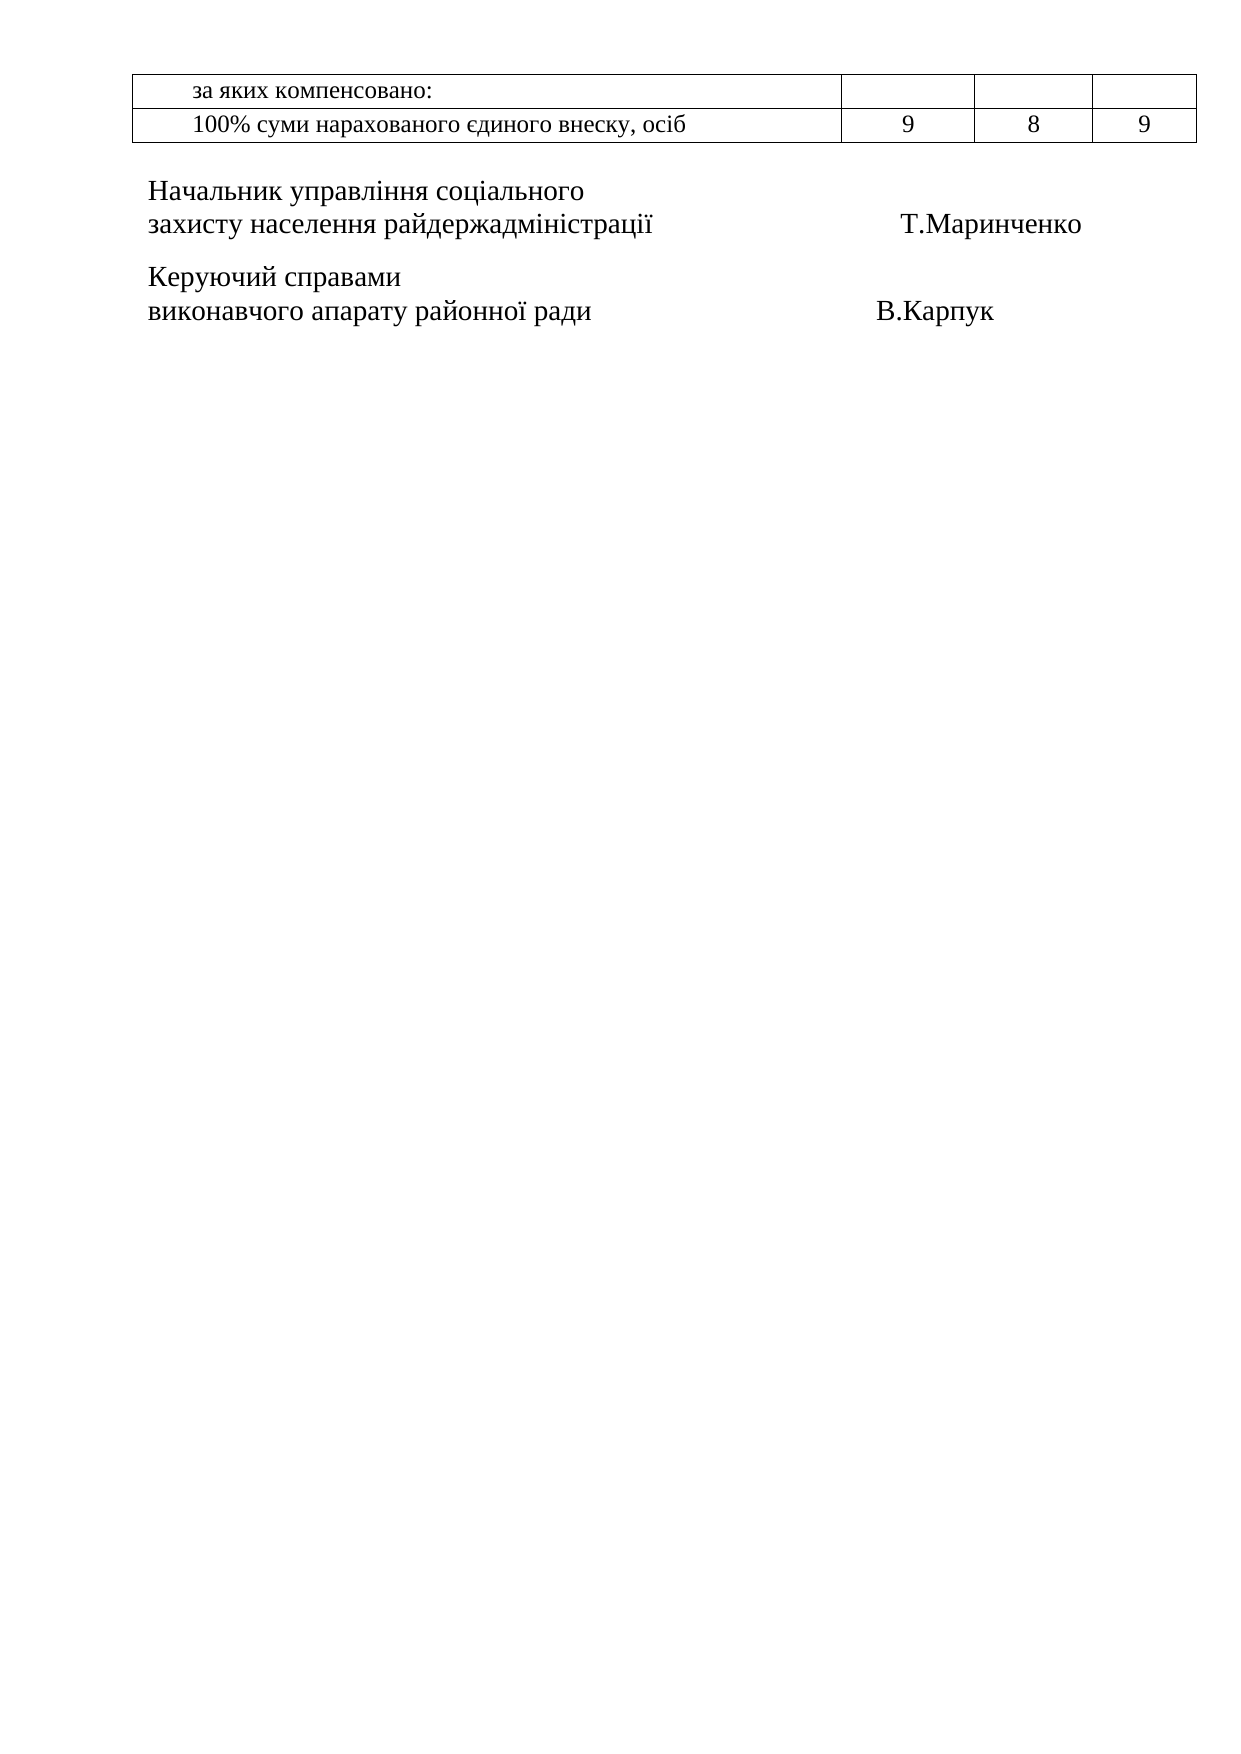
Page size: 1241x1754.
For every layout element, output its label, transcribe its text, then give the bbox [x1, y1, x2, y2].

table_cell 9 [1093, 109, 1196, 142]
table_cell [1093, 75, 1196, 108]
text виконавчого апарату районної ради В.Карпук [148, 293, 1152, 326]
table_cell 8 [975, 109, 1092, 142]
table_cell за яких компенсовано: [133, 75, 841, 108]
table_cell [133, 109, 841, 142]
table_cell 9 [842, 109, 974, 142]
text Керуючий справами [148, 259, 1152, 293]
text захисту населення райдержадміністрації Т.Маринченко [148, 206, 1152, 240]
text Начальник управління соціального [148, 173, 1152, 206]
table_cell [842, 75, 974, 108]
table_cell [975, 75, 1092, 108]
